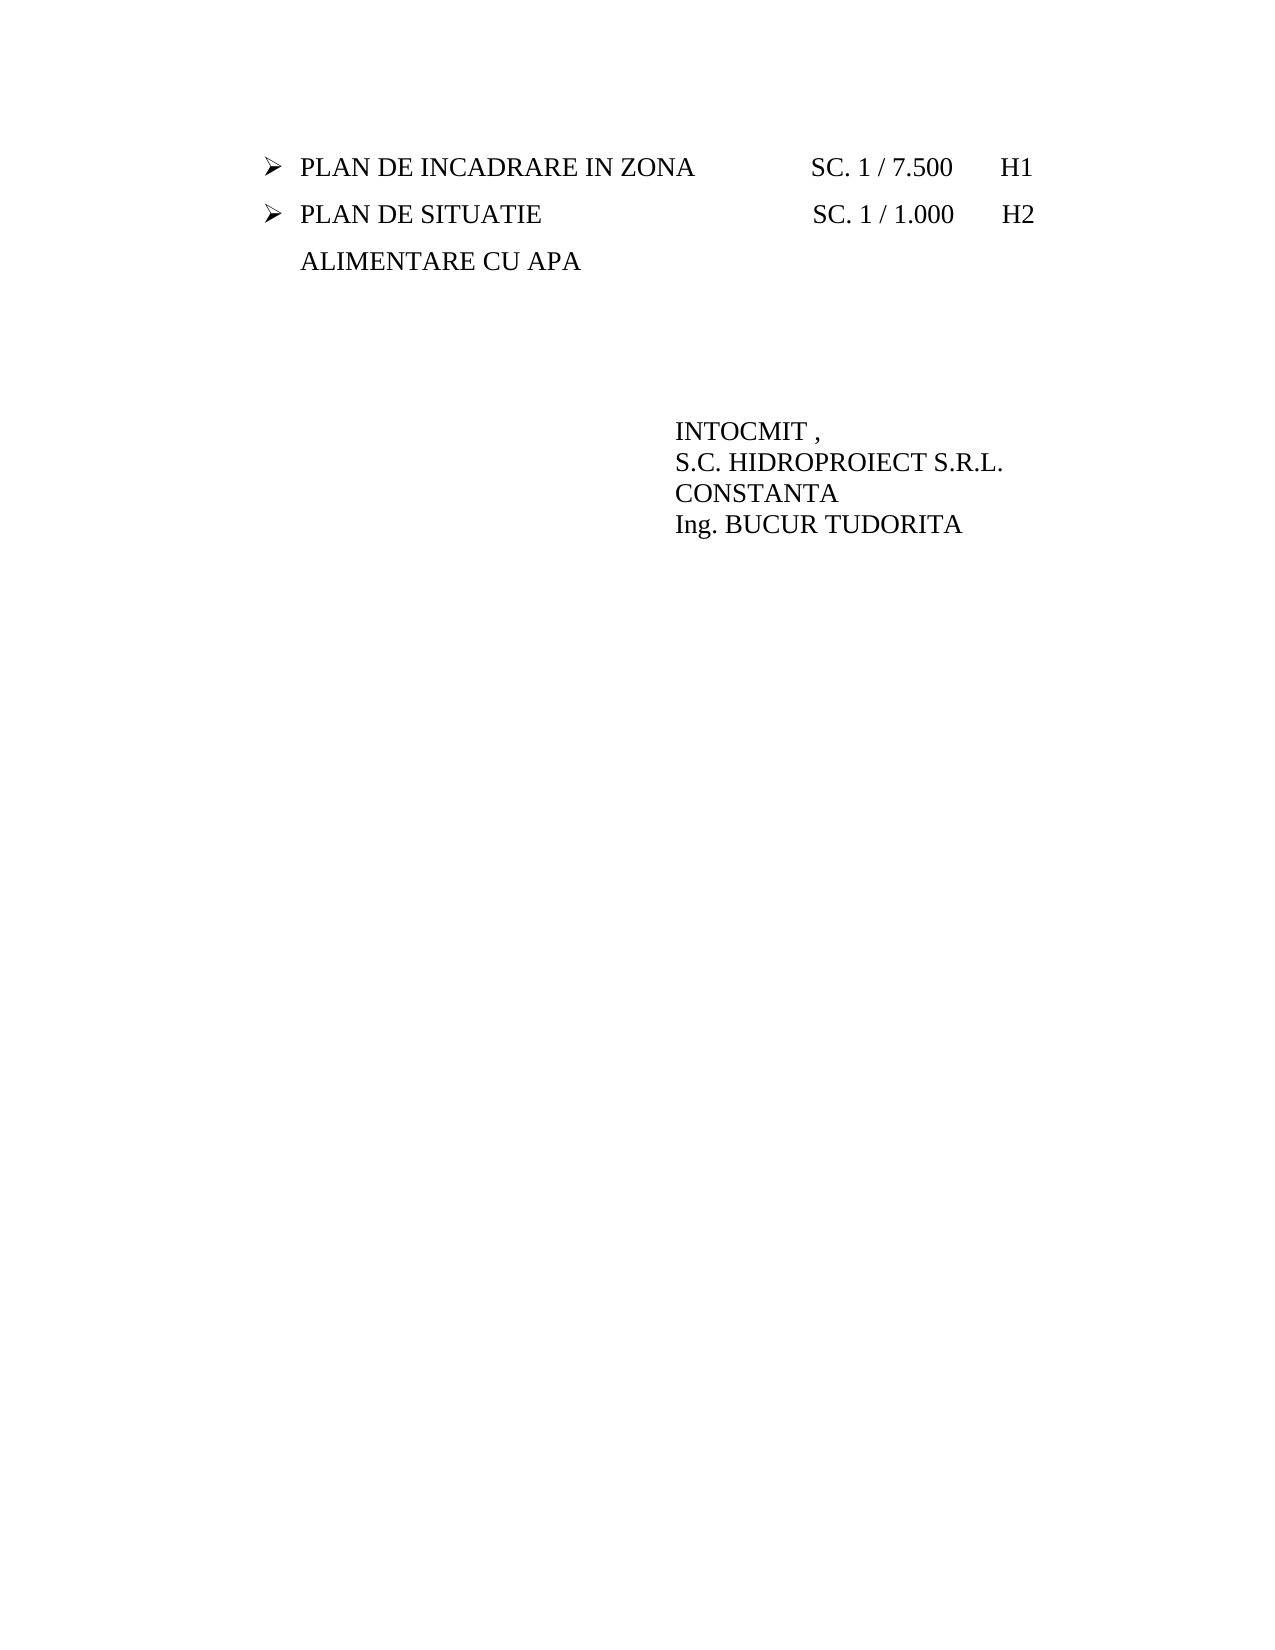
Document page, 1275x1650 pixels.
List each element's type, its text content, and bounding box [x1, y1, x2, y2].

text ALIMENTARE CU APA [300, 245, 1155, 276]
text S.C. HIDROPROIECT S.R.L. [150, 446, 1155, 477]
list PLAN DE INCADRARE IN ZONA SC. 1 / 7.500 H1 [262, 151, 1155, 182]
text INTOCMIT , [150, 415, 1155, 446]
text CONSTANTA [150, 477, 1155, 508]
text Ing. BUCUR TUDORITA [150, 508, 1155, 539]
list PLAN DE SITUATIE SC. 1 / 1.000 H2 [262, 198, 1155, 229]
